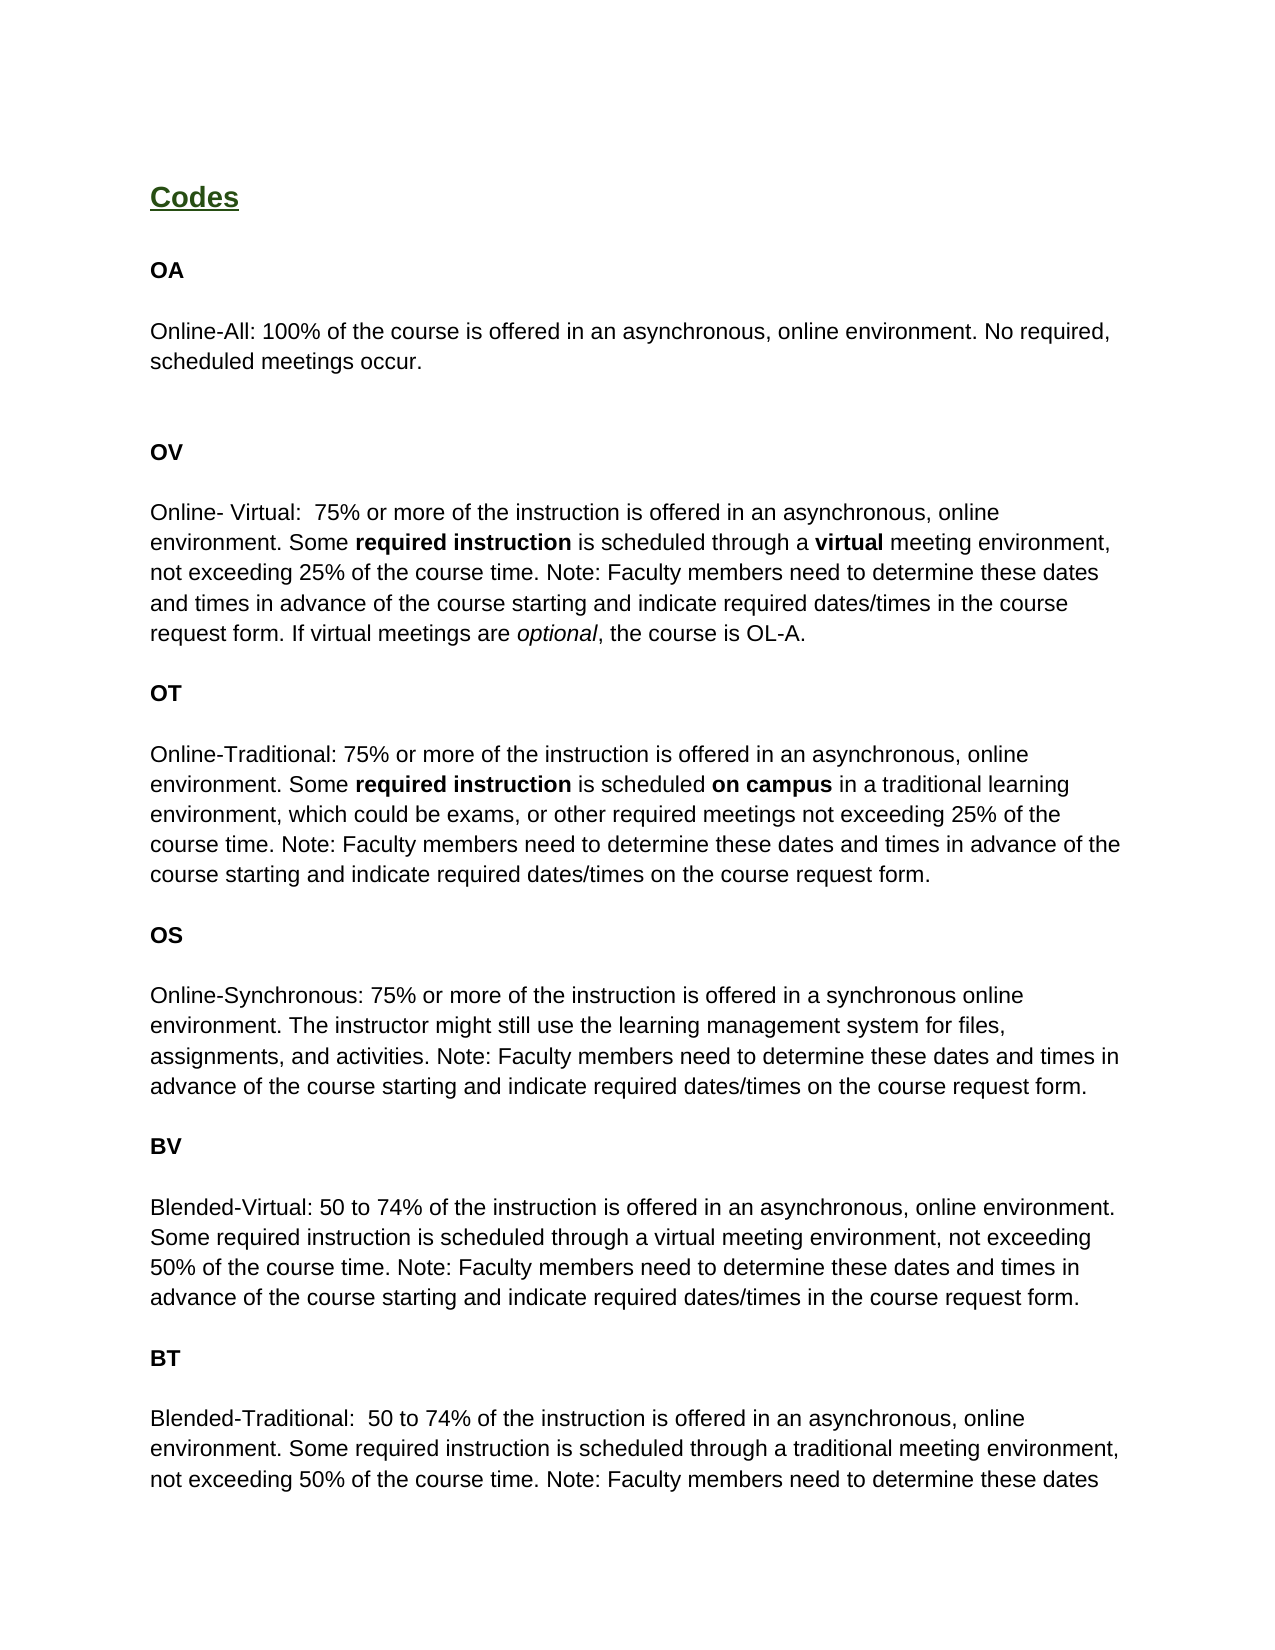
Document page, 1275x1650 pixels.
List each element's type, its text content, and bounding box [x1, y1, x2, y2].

text Codes [150, 180, 1125, 214]
text Blended-Virtual: 50 to 74% of the instruction is offered in an asynchronous, online environment. Some required instruction is scheduled through a virtual meeting environment, not exceeding 50% of the course time. Note: Faculty members need to determine these dates and times in advance of the course starting and indicate required dates/times in the course request form. [150, 1194, 1125, 1311]
text OT [150, 680, 1125, 707]
text OA [150, 257, 1125, 284]
text Online-Synchronous: 75% or more of the instruction is offered in a synchronous online environment. The instructor might still use the learning management system for files, assignments, and activities. Note: Faculty members need to determine these dates and times in advance of the course starting and indicate required dates/times on the course request form. [150, 982, 1125, 1099]
text Online- Virtual: 75% or more of the instruction is offered in an asynchronous, online environment. Some required instruction is scheduled through a virtual meeting environment, not exceeding 25% of the course time. Note: Faculty members need to determine these dates and times in advance of the course starting and indicate required dates/times in the course request form. If virtual meetings are optional, the course is OL-A. [150, 499, 1125, 646]
text Online-All: 100% of the course is offered in an asynchronous, online environment. No required, scheduled meetings occur. [150, 318, 1125, 374]
text OV [150, 438, 1125, 465]
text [150, 1405, 1125, 1492]
text Online-Traditional: 75% or more of the instruction is offered in an asynchronous, online environment. Some required instruction is scheduled on campus in a traditional learning environment, which could be exams, or other required meetings not exceeding 25% of the course time. Note: Faculty members need to determine these dates and times in advance of the course starting and indicate required dates/times on the course request form. [150, 741, 1125, 888]
text BV [150, 1133, 1125, 1160]
text BT [150, 1345, 1125, 1371]
text OS [150, 922, 1125, 948]
